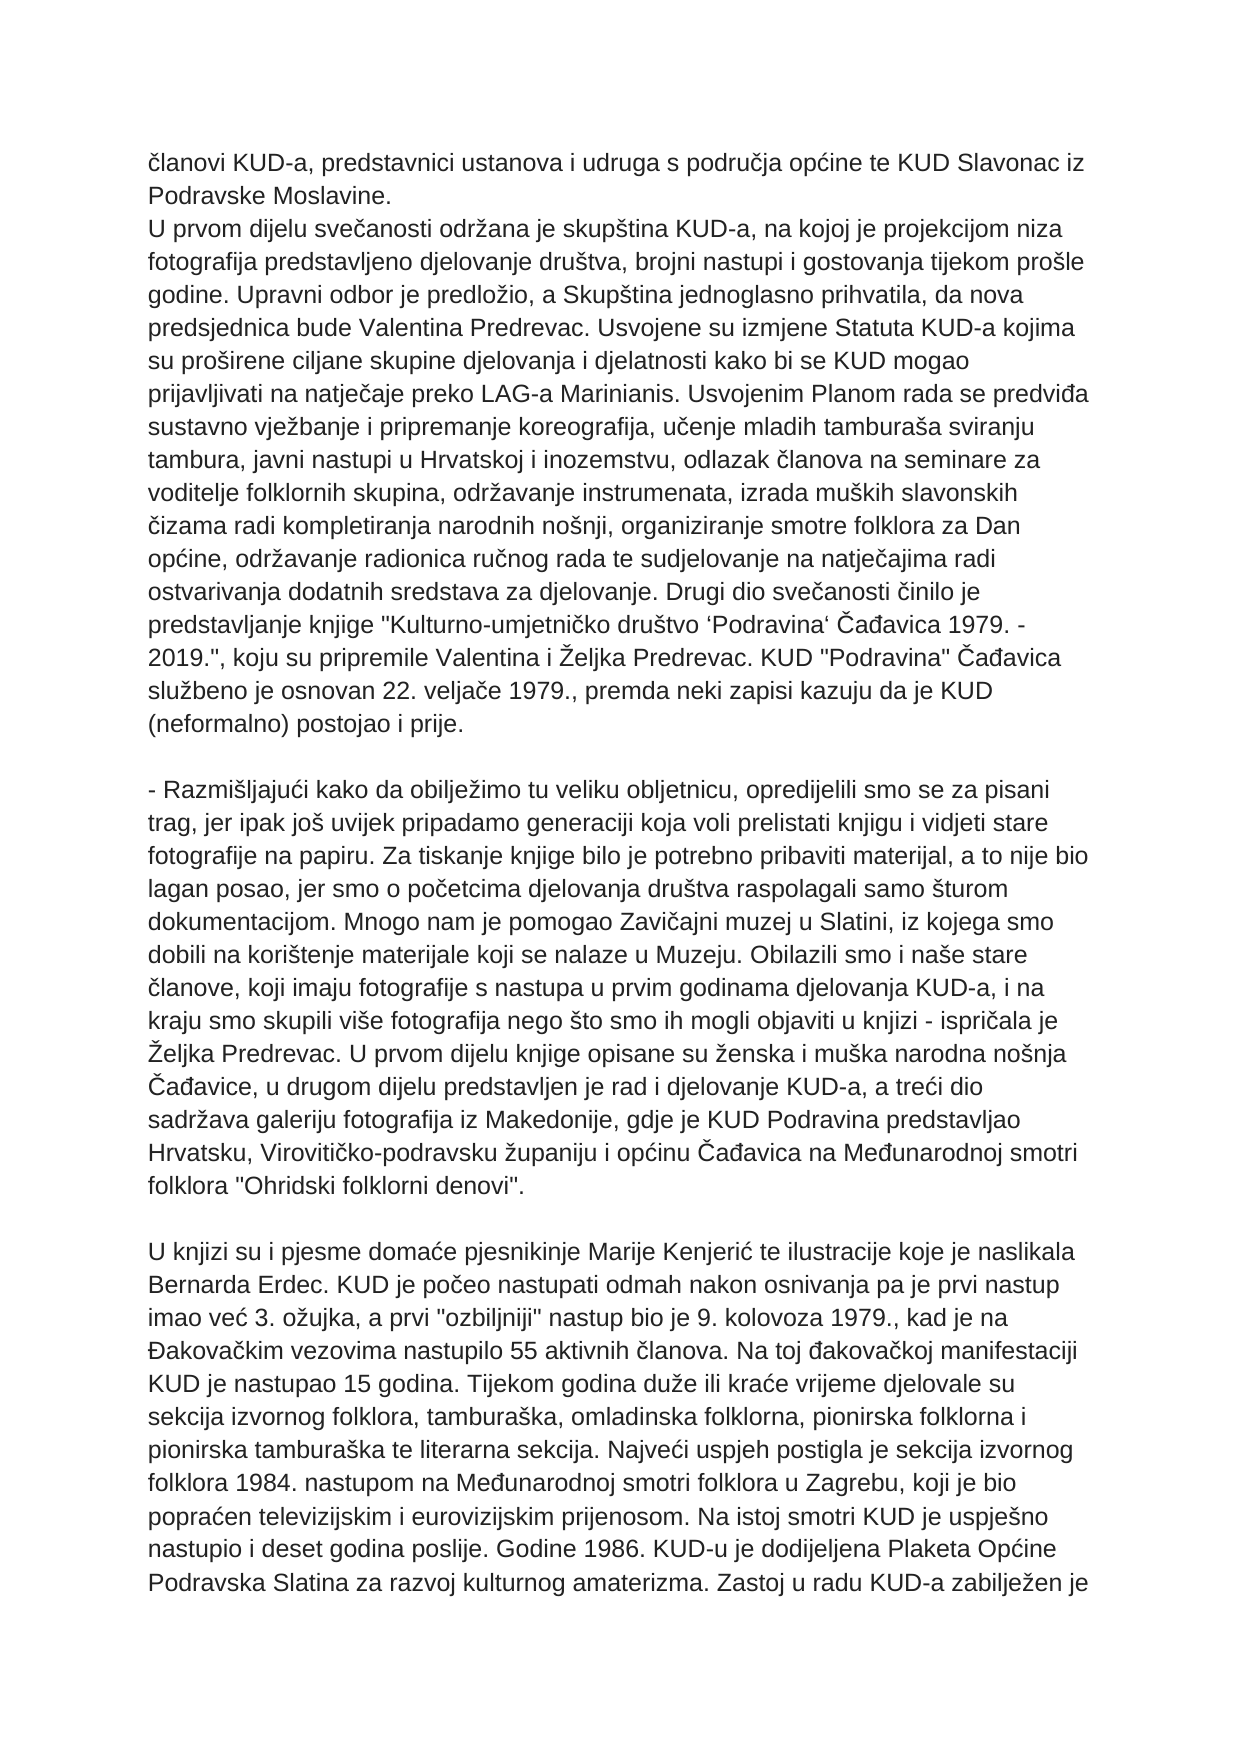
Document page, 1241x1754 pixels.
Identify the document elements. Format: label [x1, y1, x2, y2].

text [148, 214, 1093, 1596]
text [148, 148, 1093, 209]
